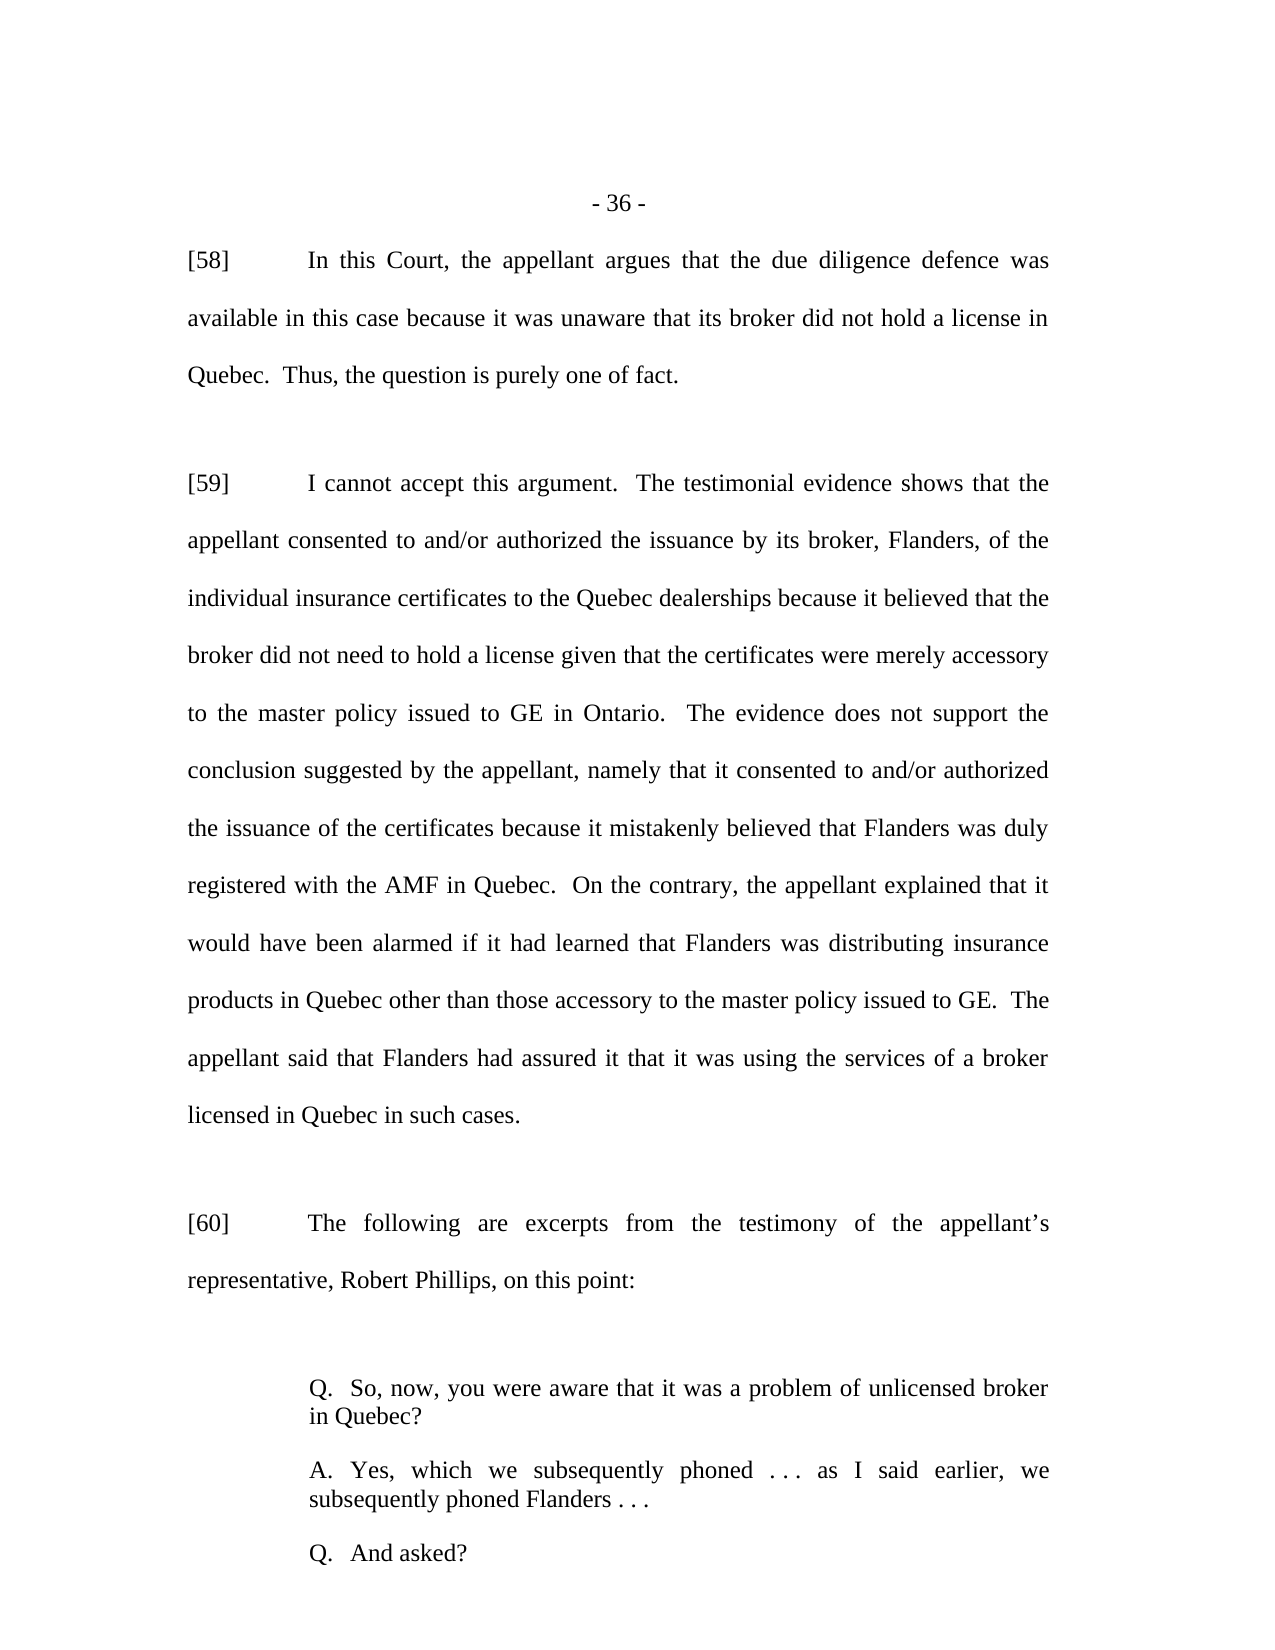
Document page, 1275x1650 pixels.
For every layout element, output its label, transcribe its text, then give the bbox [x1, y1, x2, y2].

text I cannot accept this argument. The testimonial evidence shows that the appellant consented to and/or authorized the issuance by its broker, Flanders, of the individual insurance certificates to the Quebec dealerships because it believed that the broker did not need to hold a license given that the certificates were merely accessory to the master policy issued to GE in Ontario. The evidence does not support the conclusion suggested by the appellant, namely that it consented to and/or authorized the issuance of the certificates because it mistakenly believed that Flanders was duly registered with the AMF in Quebec. On the contrary, the appellant explained that it would have been alarmed if it had learned that Flanders was distributing insurance products in Quebec other than those accessory to the master policy issued to GE. The appellant said that Flanders had assured it that it was using the services of a broker licensed in Quebec in such cases. [187, 468, 1050, 1129]
text The following are excerpts from the testimony of the appellant’s representative, Robert Phillips, on this point: [187, 1208, 1050, 1294]
text Q. And asked? [187, 1538, 1050, 1566]
text A. Yes, which we subsequently phoned . . . as I said earlier, we subsequently phoned Flanders . . . [187, 1455, 1050, 1513]
text In this Court, the appellant argues that the due diligence defence was available in this case because it was unaware that its broker did not hold a license in Quebec. Thus, the question is purely one of fact. [187, 245, 1050, 389]
text Q. So, now, you were aware that it was a problem of unlicensed broker in Quebec? [187, 1373, 1050, 1430]
